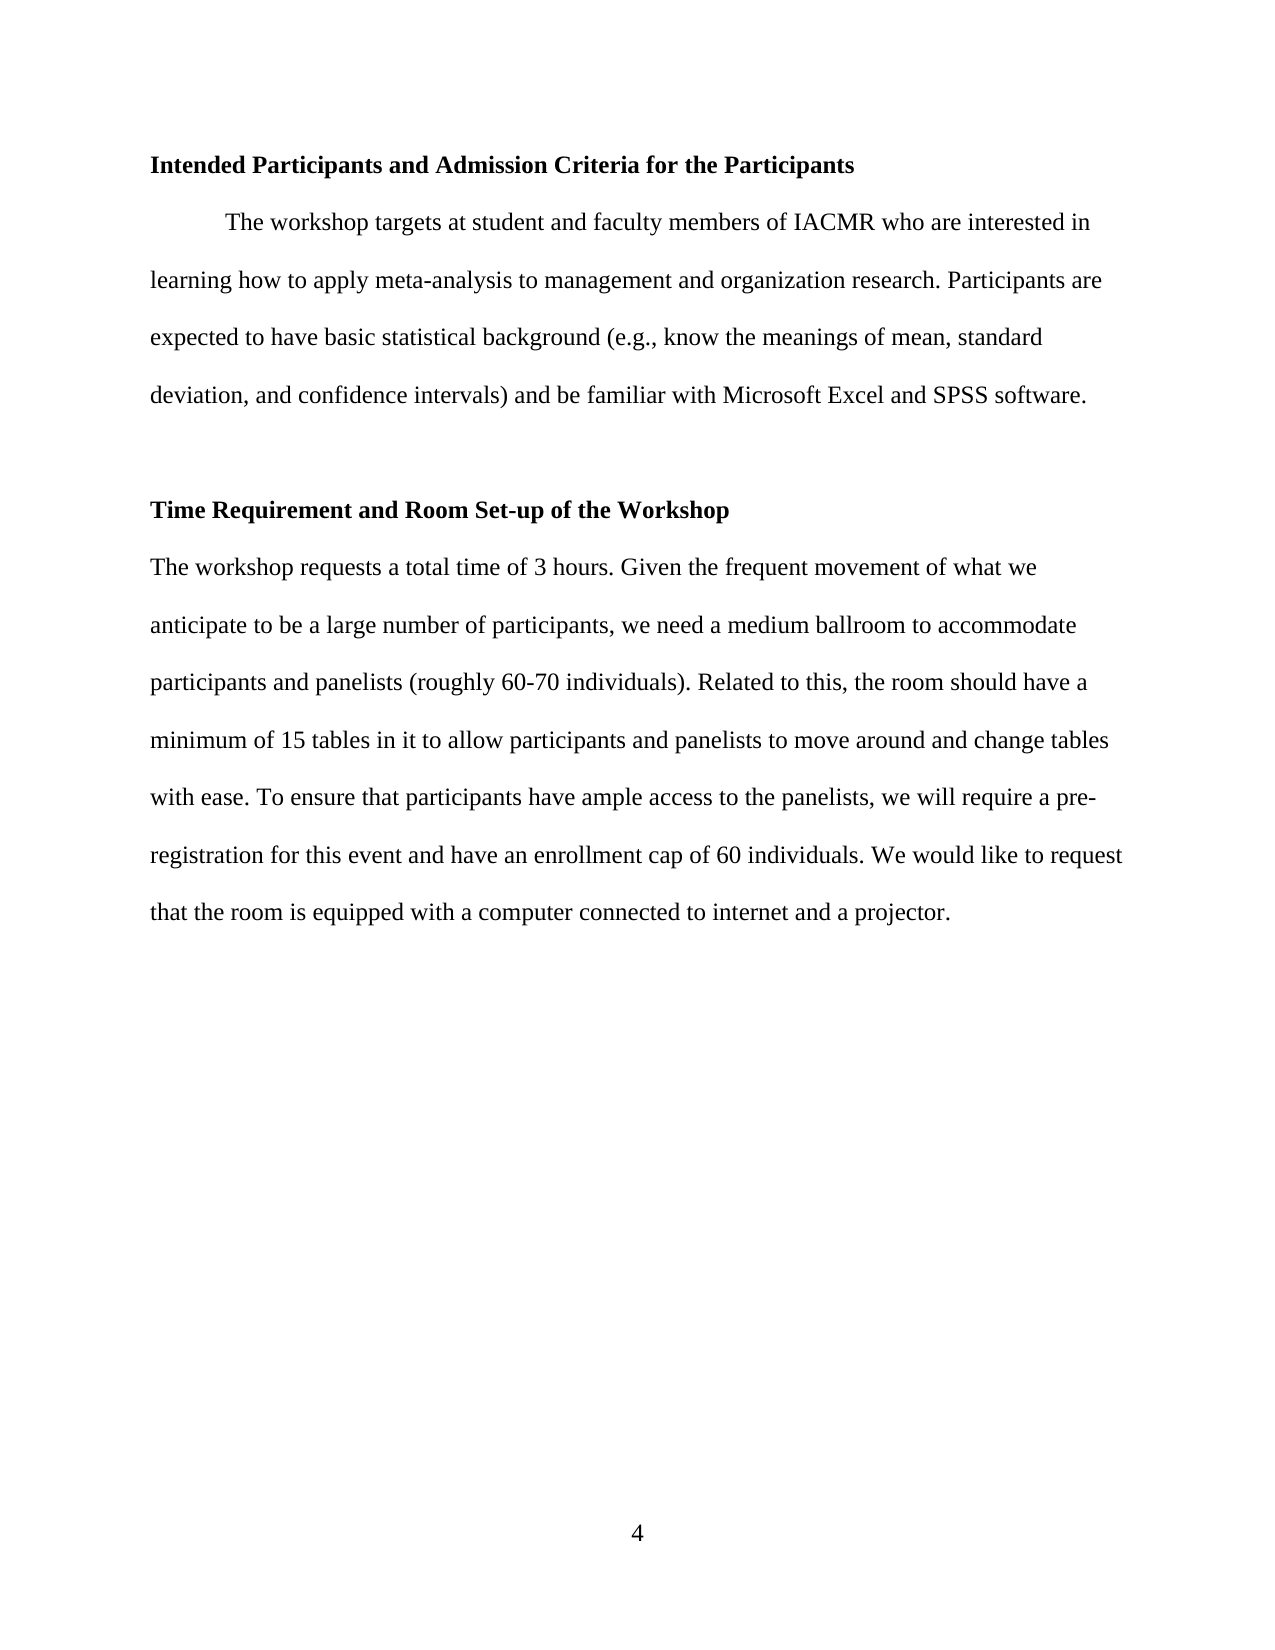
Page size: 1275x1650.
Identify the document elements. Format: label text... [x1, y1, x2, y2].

text Time Requirement and Room Set-up of the Workshop [150, 495, 1125, 524]
text The workshop requests a total time of 3 hours. Given the frequent movement of what we anticipate to be a large number of participants, we need a medium ballroom to accommodate participants and panelists (roughly 60-70 individuals). Related to this, the room should have a minimum of 15 tables in it to allow participants and panelists to move around and change tables with ease. To ensure that participants have ample access to the panelists, we will require a pre-registration for this event and have an enrollment cap of 60 individuals. We would like to request that the room is equipped with a computer connected to internet and a projector. [150, 552, 1125, 926]
text The workshop targets at student and faculty members of IACMR who are interested in learning how to apply meta-analysis to management and organization research. Participants are expected to have basic statistical background (e.g., know the meanings of mean, standard deviation, and confidence intervals) and be familiar with Microsoft Excel and SPSS software. [150, 207, 1125, 409]
text Intended Participants and Admission Criteria for the Participants [150, 150, 1125, 179]
